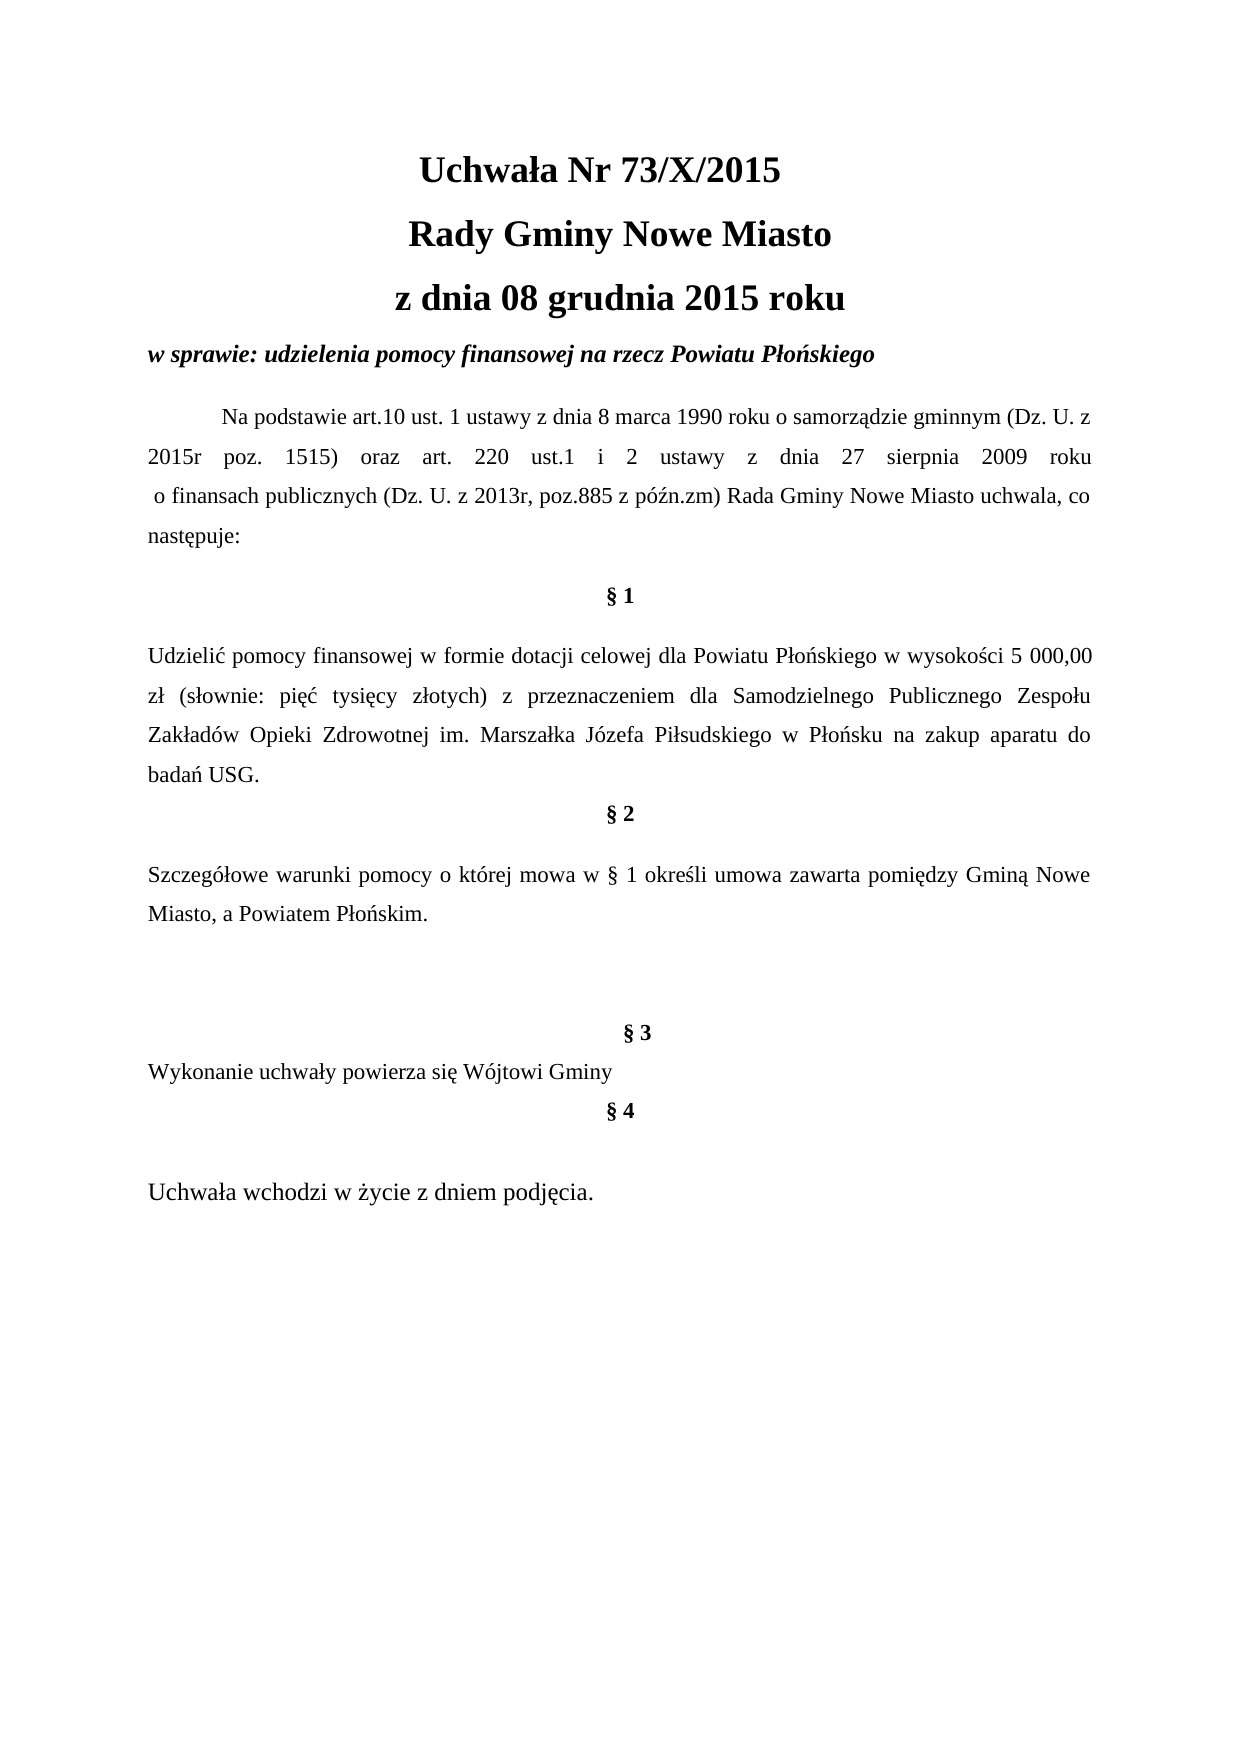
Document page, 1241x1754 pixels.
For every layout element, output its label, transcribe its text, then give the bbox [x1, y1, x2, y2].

text Udzielić pomocy finansowej w formie dotacji celowej dla Powiatu Płońskiego w wysokości 5 000,00 zł (słownie: pięć tysięcy złotych) z przeznaczeniem dla Samodzielnego Publicznego Zespołu Zakładów Opieki Zdrowotnej im. Marszałka Józefa Piłsudskiego w Płońsku na zakup aparatu do badań USG. [148, 642, 1093, 787]
text Szczegółowe warunki pomocy o której mowa w § 1 określi umowa zawarta pomiędzy Gminą Nowe Miasto, a Powiatem Płońskim. [148, 861, 1093, 927]
text § 2 [148, 800, 1093, 827]
text z dnia 08 grudnia 2015 roku [148, 276, 1093, 319]
text Uchwała Nr 73/X/2015 [148, 148, 1093, 191]
text § 1 [148, 582, 1093, 608]
text w sprawie: udzielenia pomocy finansowej na rzecz Powiatu Płońskiego [148, 339, 1093, 368]
text Wykonanie uchwały powierza się Wójtowi Gminy [148, 1058, 1093, 1084]
text § 4 [148, 1098, 1093, 1124]
text Na podstawie art.10 ust. 1 ustawy z dnia 8 marca 1990 roku o samorządzie gminnym (Dz. U. z 2015r poz. 1515) oraz art. 220 ust.1 i 2 ustawy z dnia 27 sierpnia 2009 roku o finansach publicznych (Dz. U. z 2013r, poz.885 z późn.zm) Rada Gminy Nowe Miasto uchwala, co następuje: [148, 403, 1093, 548]
text Rady Gminy Nowe Miasto [148, 212, 1093, 255]
text Uchwała wchodzi w życie z dniem podjęcia. [148, 1177, 1093, 1205]
list § 3 [223, 1019, 1093, 1045]
